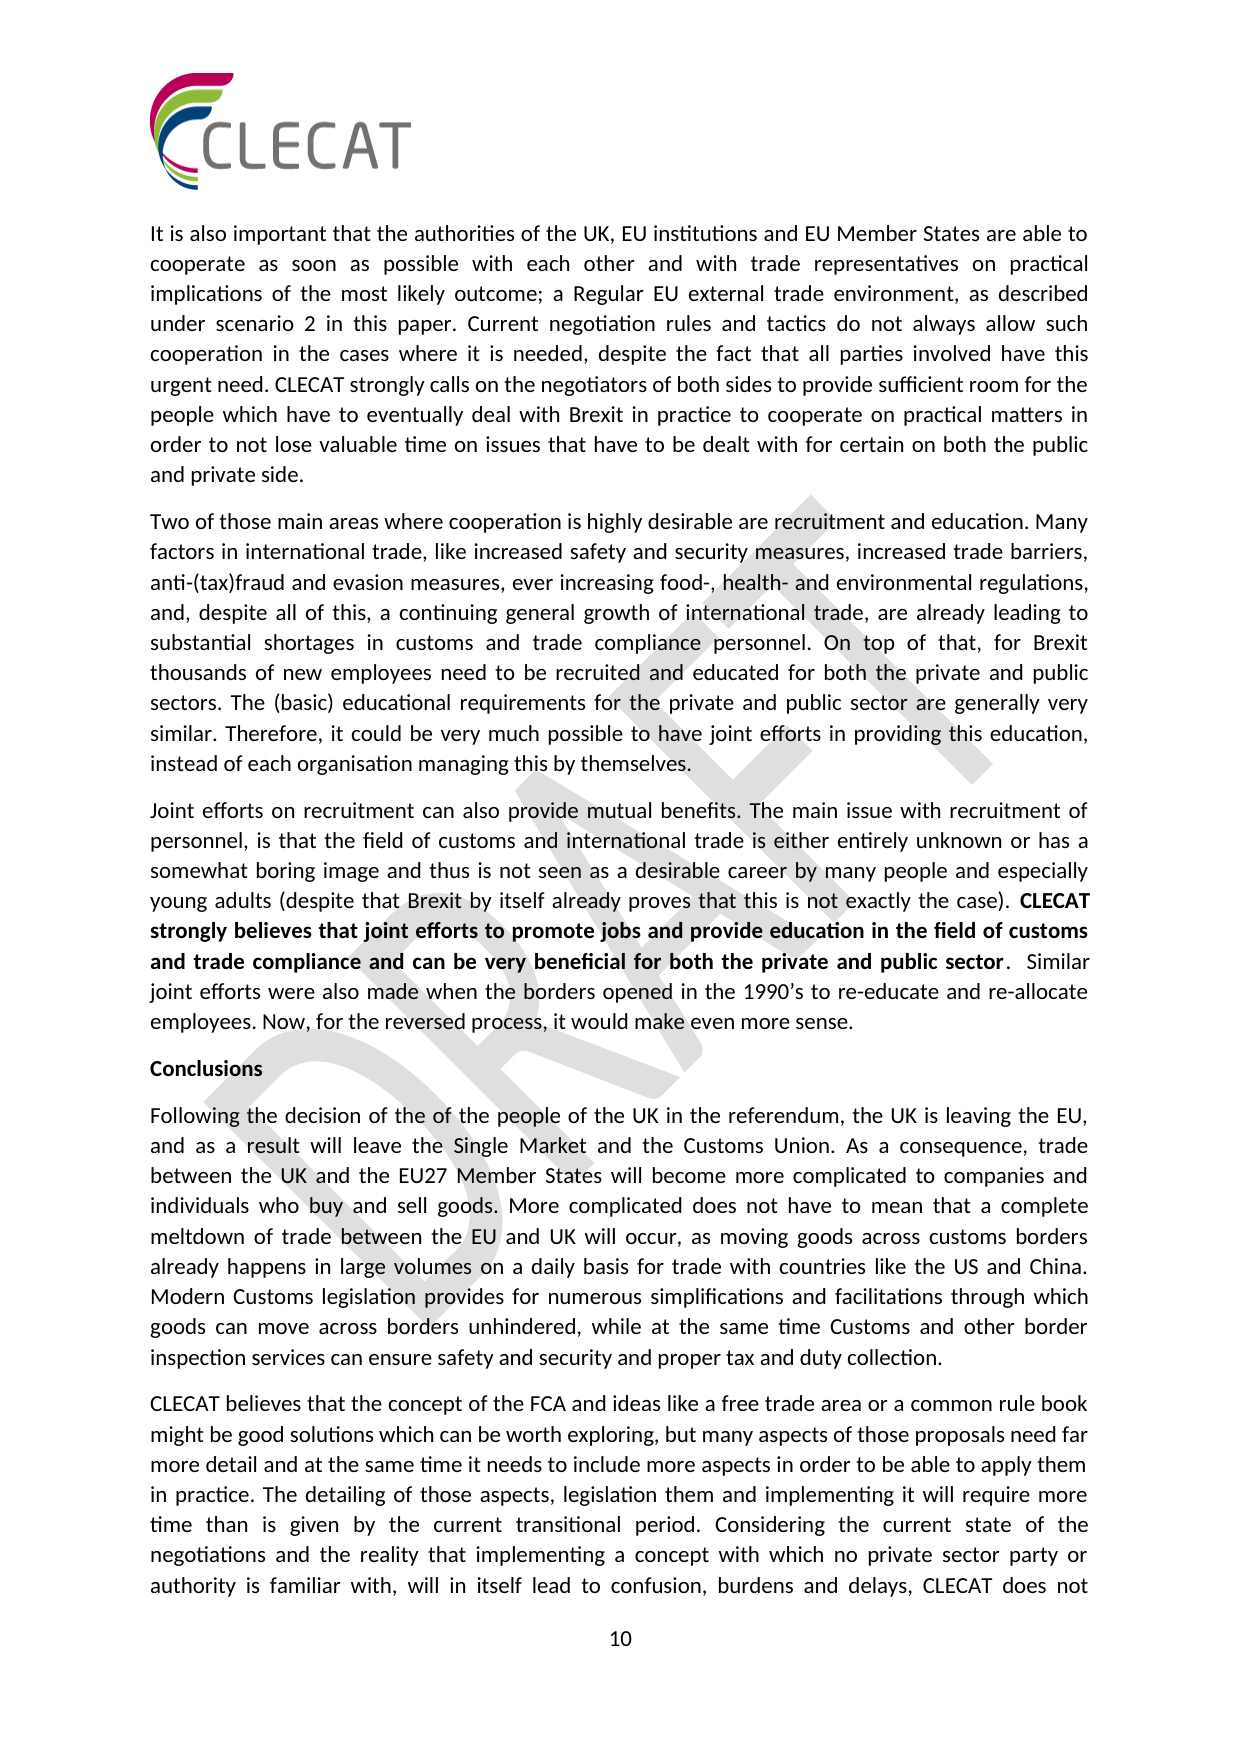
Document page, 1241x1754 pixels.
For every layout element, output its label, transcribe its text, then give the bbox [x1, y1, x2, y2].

text Two of those main areas where cooperation is highly desirable are recruitment and education. Many factors in international trade, like increased safety and security measures, increased trade barriers, anti-(tax)fraud and evasion measures, ever increasing food-, health- and environmental regulations, and, despite all of this, a continuing general growth of international trade, are already leading to substantial shortages in customs and trade compliance personnel. On top of that, for Brexit thousands of new employees need to be recruited and educated for both the private and public sectors. The (basic) educational requirements for the private and public sector are generally very similar. Therefore, it could be very much possible to have joint efforts in providing this education, instead of each organisation managing this by themselves. [150, 507, 1090, 777]
text Conclusions [150, 1054, 1090, 1082]
text Following the decision of the of the people of the UK in the referendum, the UK is leaving the EU, and as a result will leave the Single Market and the Customs Union. As a consequence, trade between the UK and the EU27 Member States will become more complicated to companies and individuals who buy and sell goods. More complicated does not have to mean that a complete meltdown of trade between the EU and UK will occur, as moving goods across customs borders already happens in large volumes on a daily basis for trade with countries like the US and China. Modern Customs legislation provides for numerous simplifications and facilitations through which goods can move across borders unhindered, while at the same time Customs and other border inspection services can ensure safety and security and proper tax and duty collection. [150, 1101, 1090, 1371]
picture [150, 73, 411, 191]
text Joint efforts on recruitment can also provide mutual benefits. The main issue with recruitment of personnel, is that the field of customs and international trade is either entirely unknown or has a somewhat boring image and thus is not seen as a desirable career by many people and especially young adults (despite that Brexit by itself already proves that this is not exactly the case). CLECAT strongly believes that joint efforts to promote jobs and provide education in the field of customs and trade compliance and can be very beneficial for both the private and public sector. Similar joint efforts were also made when the borders opened in the 1990’s to re-educate and re-allocate employees. Now, for the reversed process, it would make even more sense. [150, 796, 1090, 1035]
text It is also important that the authorities of the UK, EU institutions and EU Member States are able to cooperate as soon as possible with each other and with trade representatives on practical implications of the most likely outcome; a Regular EU external trade environment, as described under scenario 2 in this paper. Current negotiation rules and tactics do not always allow such cooperation in the cases where it is needed, despite the fact that all parties involved have this urgent need. CLECAT strongly calls on the negotiators of both sides to provide sufficient room for the people which have to eventually deal with Brexit in practice to cooperate on practical matters in order to not lose valuable time on issues that have to be dealt with for certain on both the public and private side. [150, 219, 1090, 488]
